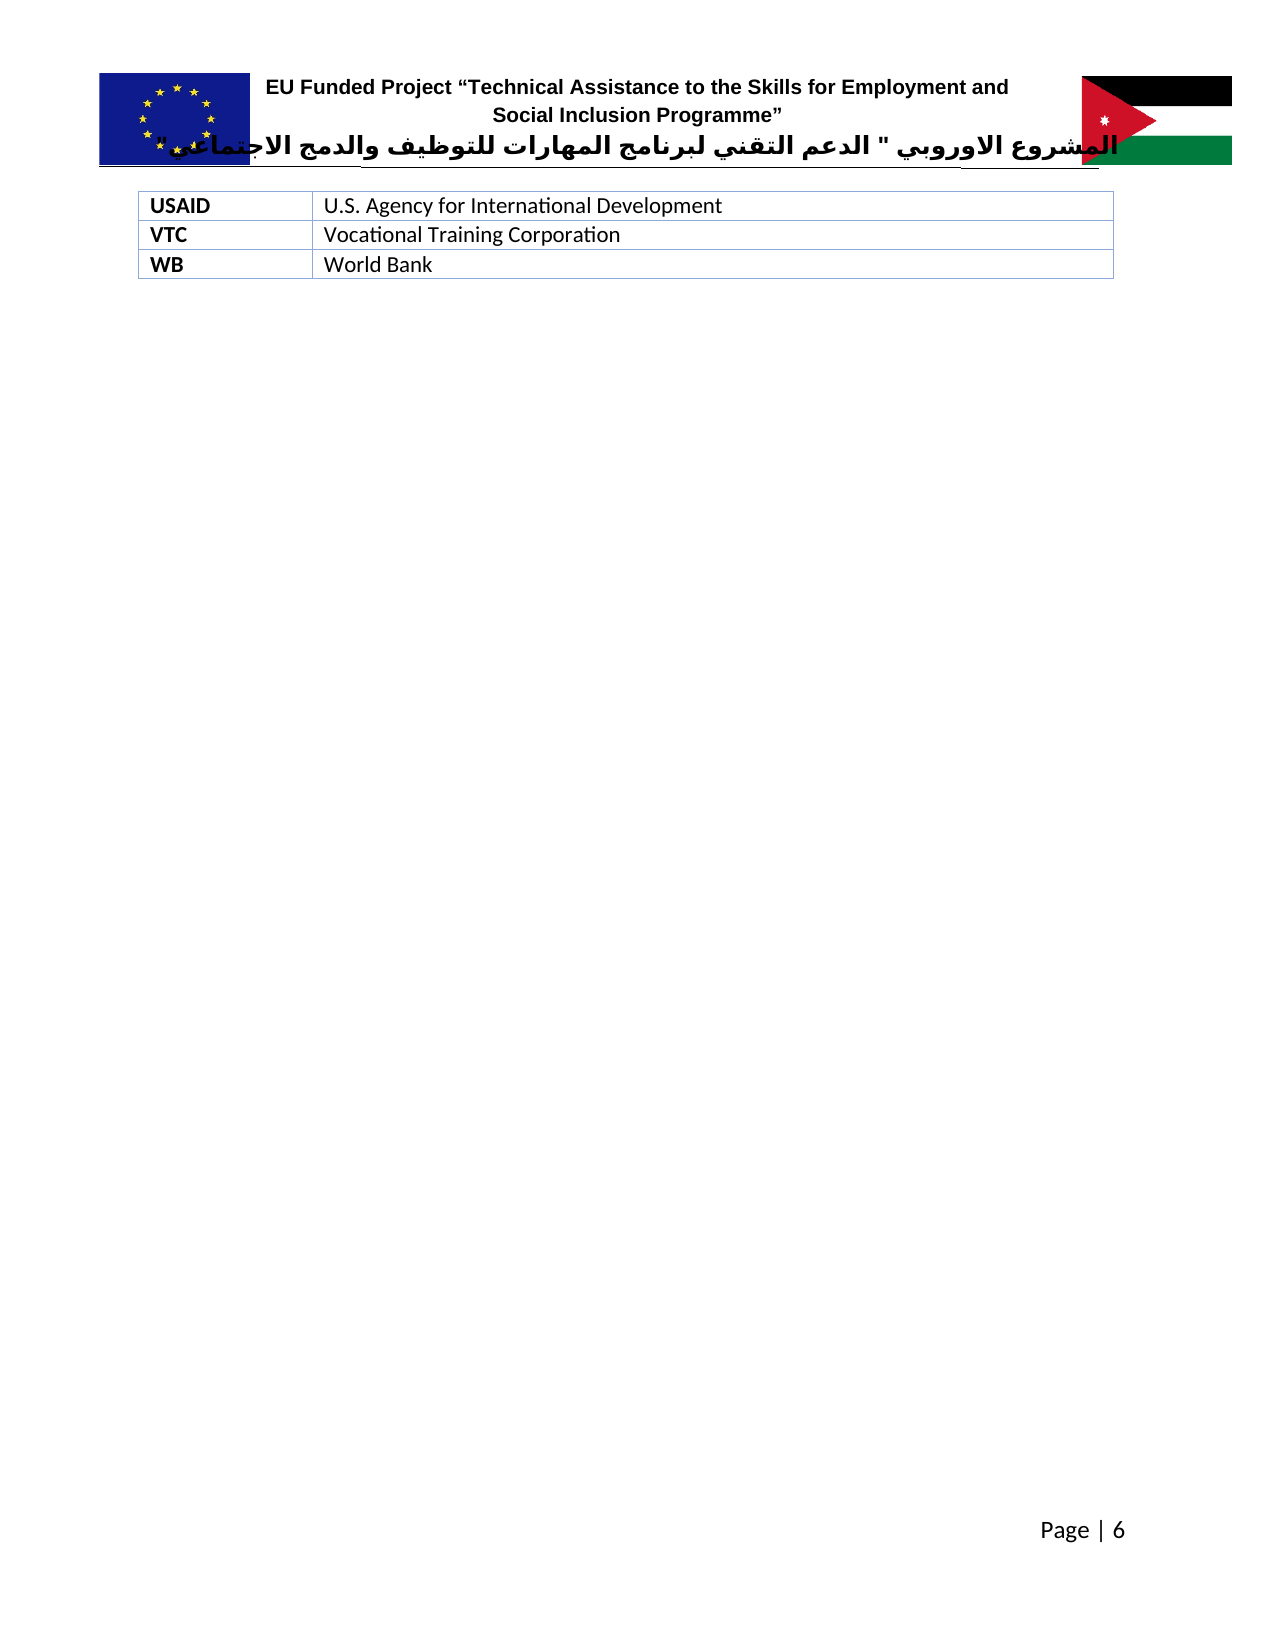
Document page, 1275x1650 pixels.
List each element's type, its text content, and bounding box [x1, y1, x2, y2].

table_cell World Bank [313, 250, 1113, 278]
picture [1081, 76, 1232, 165]
table_cell VTC [139, 221, 312, 249]
table_cell Vocational Training Corporation [313, 221, 1113, 249]
picture [99, 73, 250, 165]
table_cell U.S. Agency for International Development [313, 192, 1113, 219]
table_cell USAID [139, 192, 312, 219]
table_cell WB [139, 250, 312, 278]
